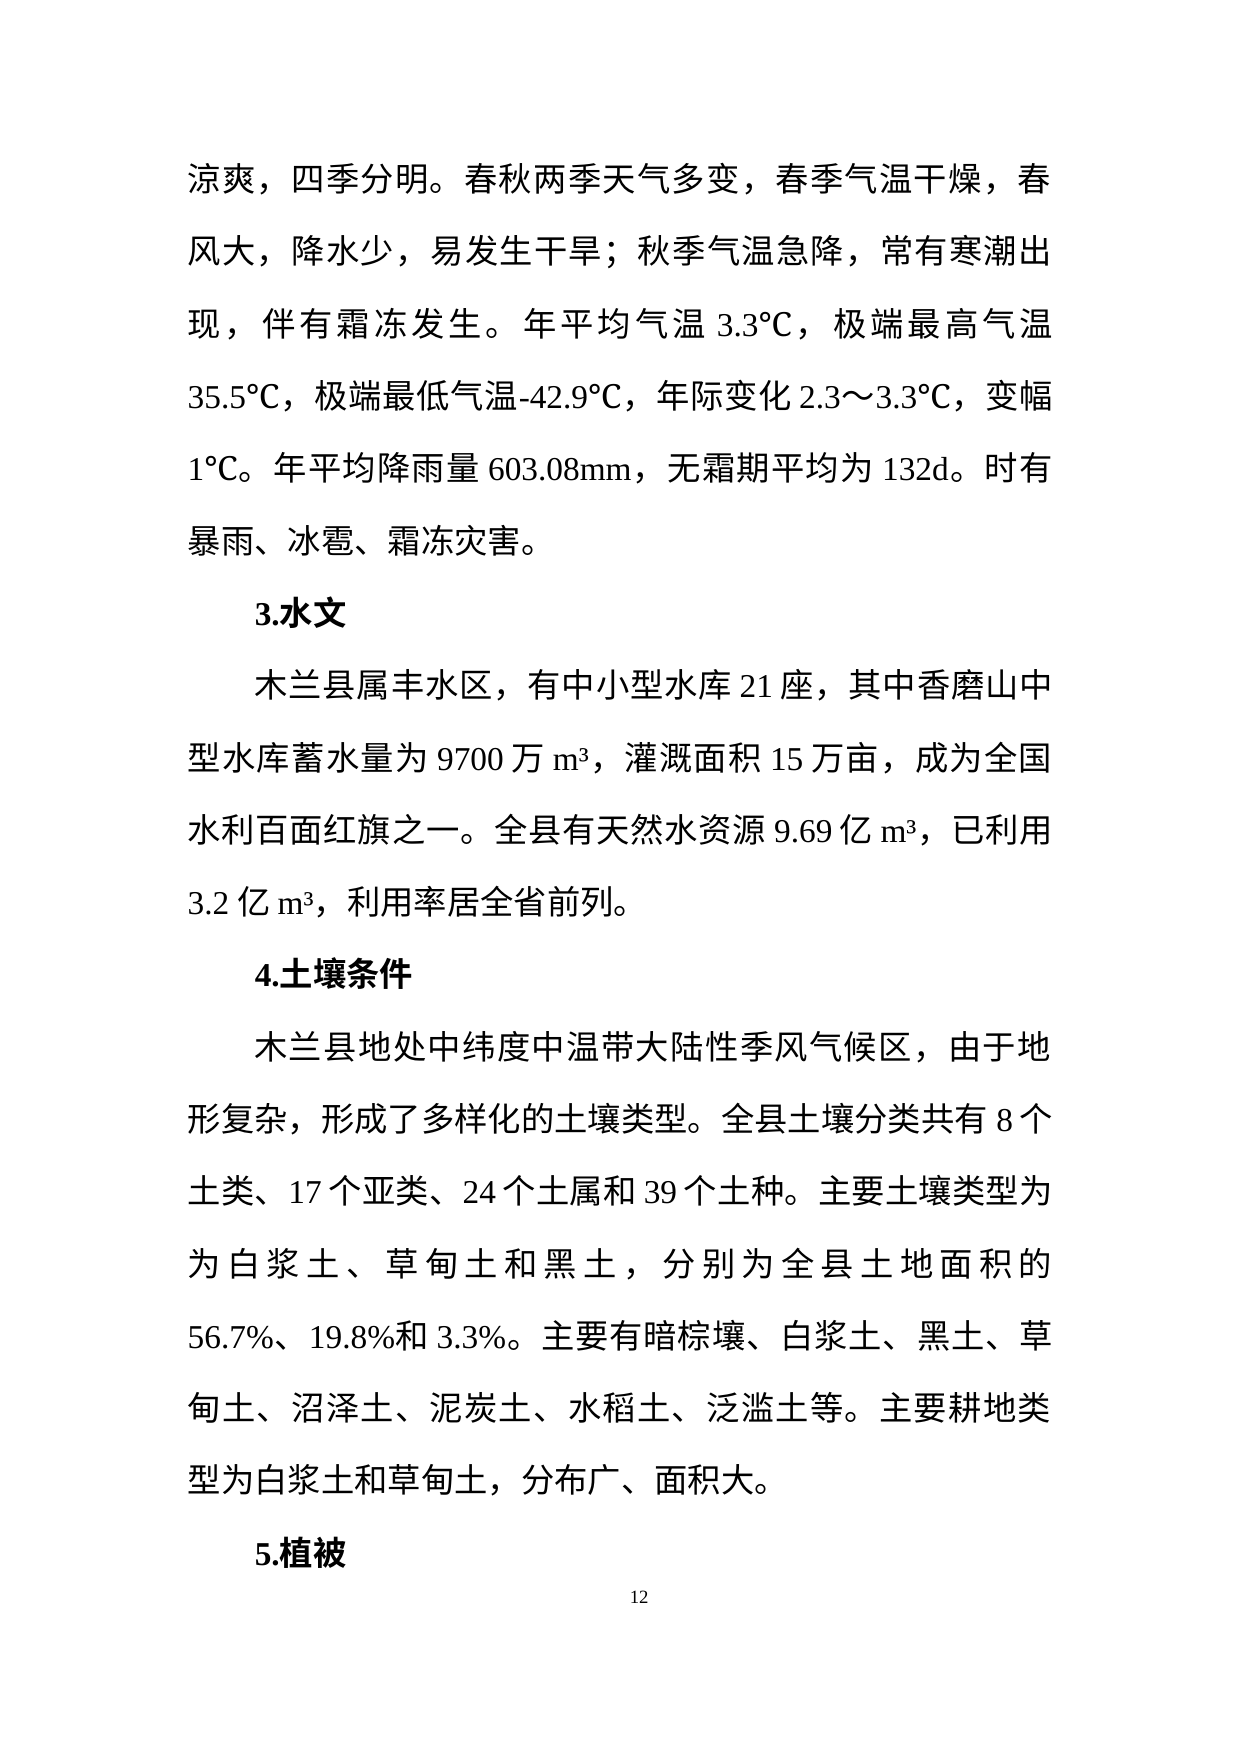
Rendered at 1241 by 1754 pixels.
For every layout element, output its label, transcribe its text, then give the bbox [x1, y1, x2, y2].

text 3.水文 [187, 587, 1053, 635]
text 4.土壤条件 [187, 948, 1053, 996]
text 木兰县地处中纬度中温带大陆性季风气候区，由于地形复杂，形成了多样化的土壤类型。全县土壤分类共有8个土类、17个亚类、24个土属和39个土种。主要土壤类型为为白浆土、草甸土和黑土，分别为全县土地面积的56.7%、19.8%和3.3%。主要有暗棕壤、白浆土、黑土、草甸土、沼泽土、泥炭土、水稻土、泛滥土等。主要耕地类型为白浆土和草甸土，分布广、面积大。 [187, 1021, 1053, 1502]
text 木兰县属丰水区，有中小型水库21座，其中香磨山中型水库蓄水量为9700万m³，灌溉面积15万亩，成为全国水利百面红旗之一。全县有天然水资源9.69亿m³，已利用3.2 亿m³，利用率居全省前列。 [187, 659, 1053, 924]
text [187, 153, 1053, 563]
text 5.植被 [187, 1527, 1053, 1575]
